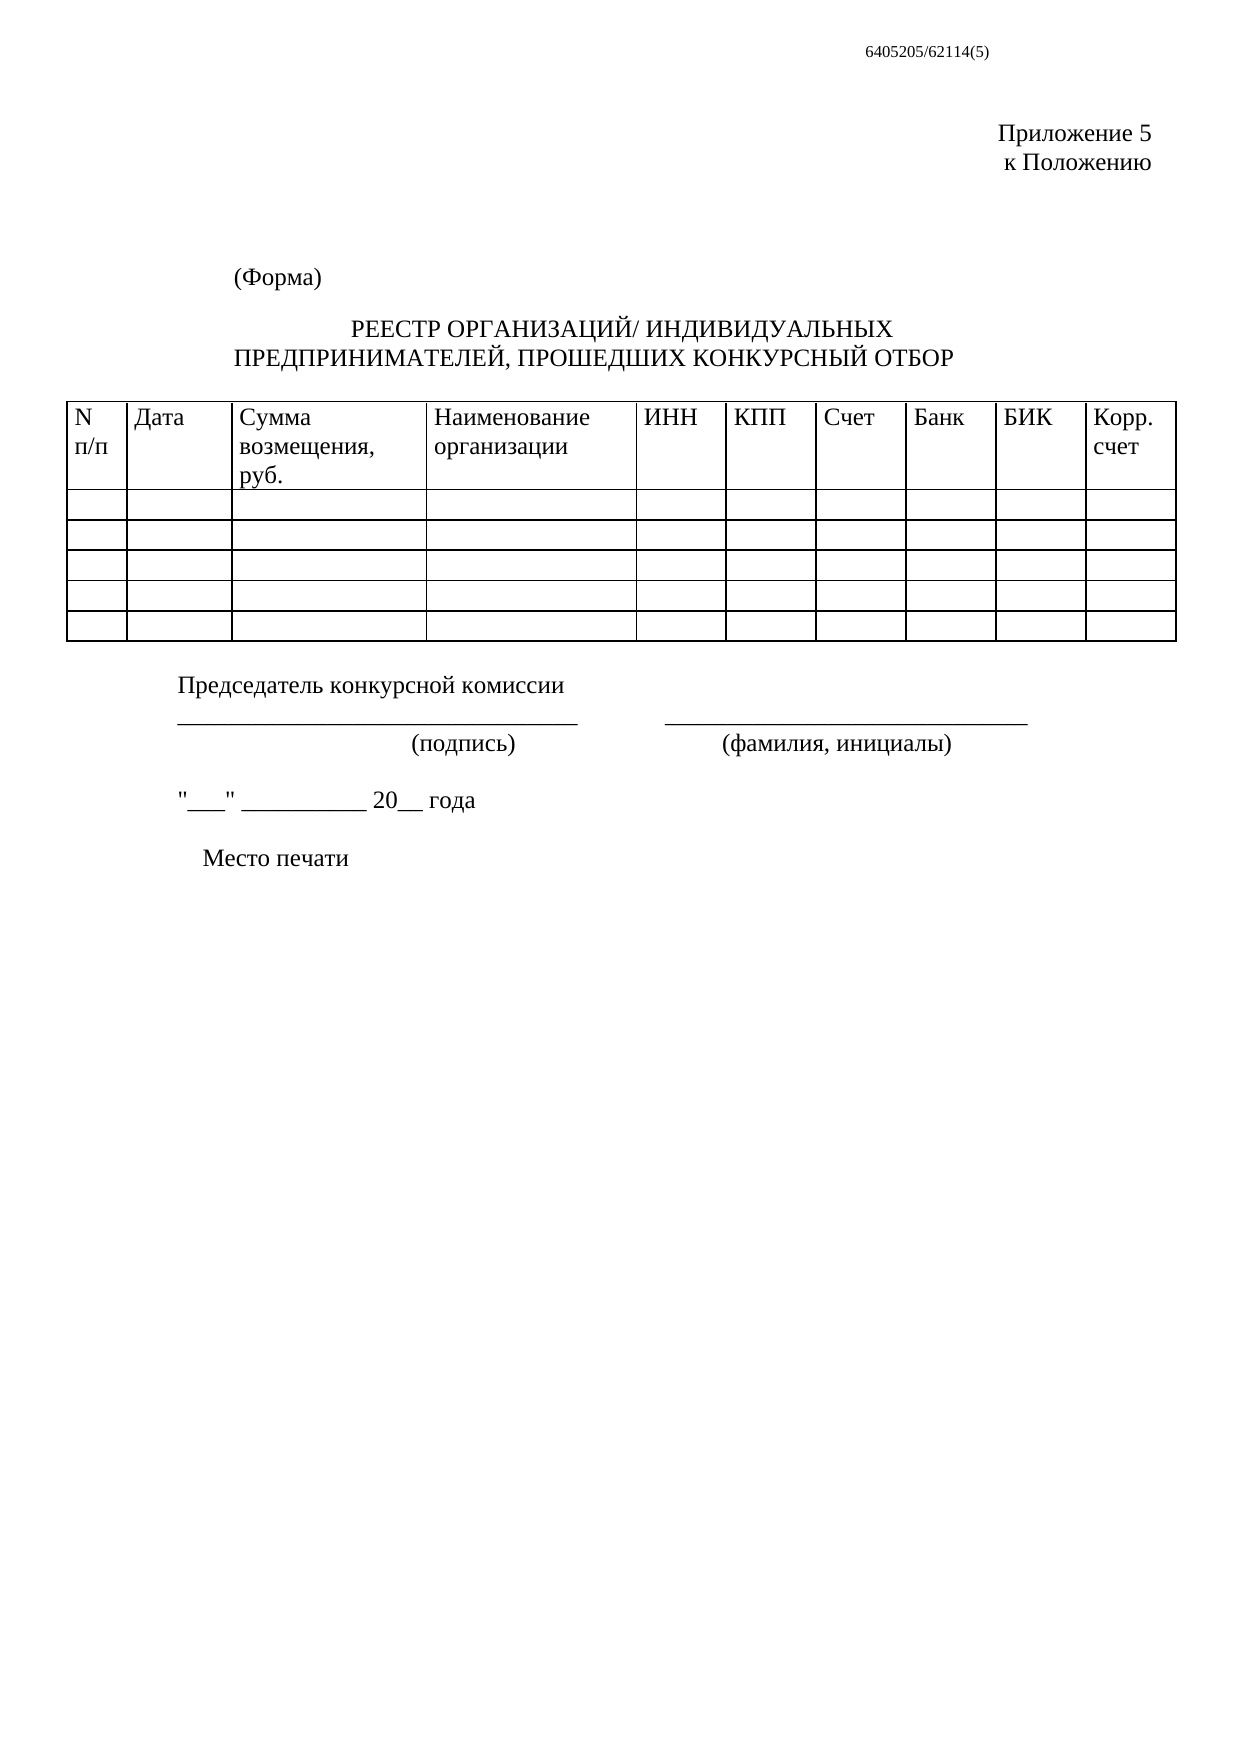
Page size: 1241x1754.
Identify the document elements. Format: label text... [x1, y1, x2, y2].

table_cell [68, 551, 126, 579]
table_header Счет [817, 402, 906, 489]
table_header Банк [907, 402, 996, 489]
table_cell [1087, 521, 1175, 549]
table_cell [68, 521, 126, 549]
table_cell [997, 490, 1085, 519]
table_cell [817, 612, 905, 640]
table_cell [68, 612, 126, 640]
table_cell [907, 581, 995, 610]
table_cell [637, 581, 725, 610]
text Приложение 5 [177, 118, 1152, 147]
table_cell [233, 581, 426, 610]
table_cell [637, 551, 725, 579]
text (подпись) (фамилия, инициалы) [177, 728, 1152, 757]
table_cell [997, 551, 1085, 579]
table_cell [128, 490, 231, 519]
table_cell [1087, 581, 1175, 610]
table_cell [817, 521, 905, 549]
table_cell [817, 581, 905, 610]
table_cell [817, 551, 905, 579]
table_cell [637, 612, 725, 640]
table_cell [427, 612, 636, 640]
table_cell [68, 581, 126, 610]
table_cell [128, 551, 231, 579]
table_header Дата [128, 402, 232, 489]
table_cell [997, 612, 1085, 640]
text (Форма) [177, 262, 1152, 291]
table_header КПП [727, 402, 816, 489]
table_cell [727, 490, 815, 519]
table_cell [637, 521, 725, 549]
text Председатель конкурсной комиссии [177, 671, 1152, 699]
table_cell [907, 490, 995, 519]
table_header ИНН [637, 402, 726, 489]
table_cell [427, 490, 636, 519]
table_cell [233, 551, 426, 579]
table_header Корр. счет [1087, 402, 1175, 489]
table_cell [68, 490, 126, 519]
table_cell [427, 551, 636, 579]
table_cell [1087, 551, 1175, 579]
table_cell [817, 490, 905, 519]
text "___" __________ 20__ года [177, 786, 1152, 814]
table_header N п/п [68, 402, 127, 489]
table_cell [1087, 490, 1175, 519]
table_cell [727, 551, 815, 579]
table_cell [427, 581, 636, 610]
text Место печати [177, 843, 1152, 872]
table_cell [907, 551, 995, 579]
table_cell [727, 612, 815, 640]
table_cell [233, 612, 426, 640]
table_cell [637, 490, 725, 519]
table_cell [128, 521, 231, 549]
table_cell [1087, 612, 1175, 640]
text РЕЕСТР ОРГАНИЗАЦИЙ/ ИНДИВИДУАЛЬНЫХ ПРЕДПРИНИМАТЕЛЕЙ, ПРОШЕДШИХ КОНКУРСНЫЙ ОТБОР [233, 314, 1152, 372]
table_cell [907, 521, 995, 549]
table_cell [427, 521, 636, 549]
text ________________________________ _____________________________ [177, 699, 1152, 728]
table_cell [128, 612, 231, 640]
table_cell [233, 490, 426, 519]
table_cell [727, 521, 815, 549]
table_cell [907, 612, 995, 640]
table_header Сумма возмещения, руб. [233, 402, 426, 489]
table_cell [997, 521, 1085, 549]
table_cell [128, 581, 231, 610]
table_cell [727, 581, 815, 610]
table_header Наименование организации [427, 402, 636, 489]
table_cell [233, 521, 426, 549]
text к Положению [177, 147, 1152, 176]
table_header БИК [997, 402, 1086, 489]
table_cell [997, 581, 1085, 610]
